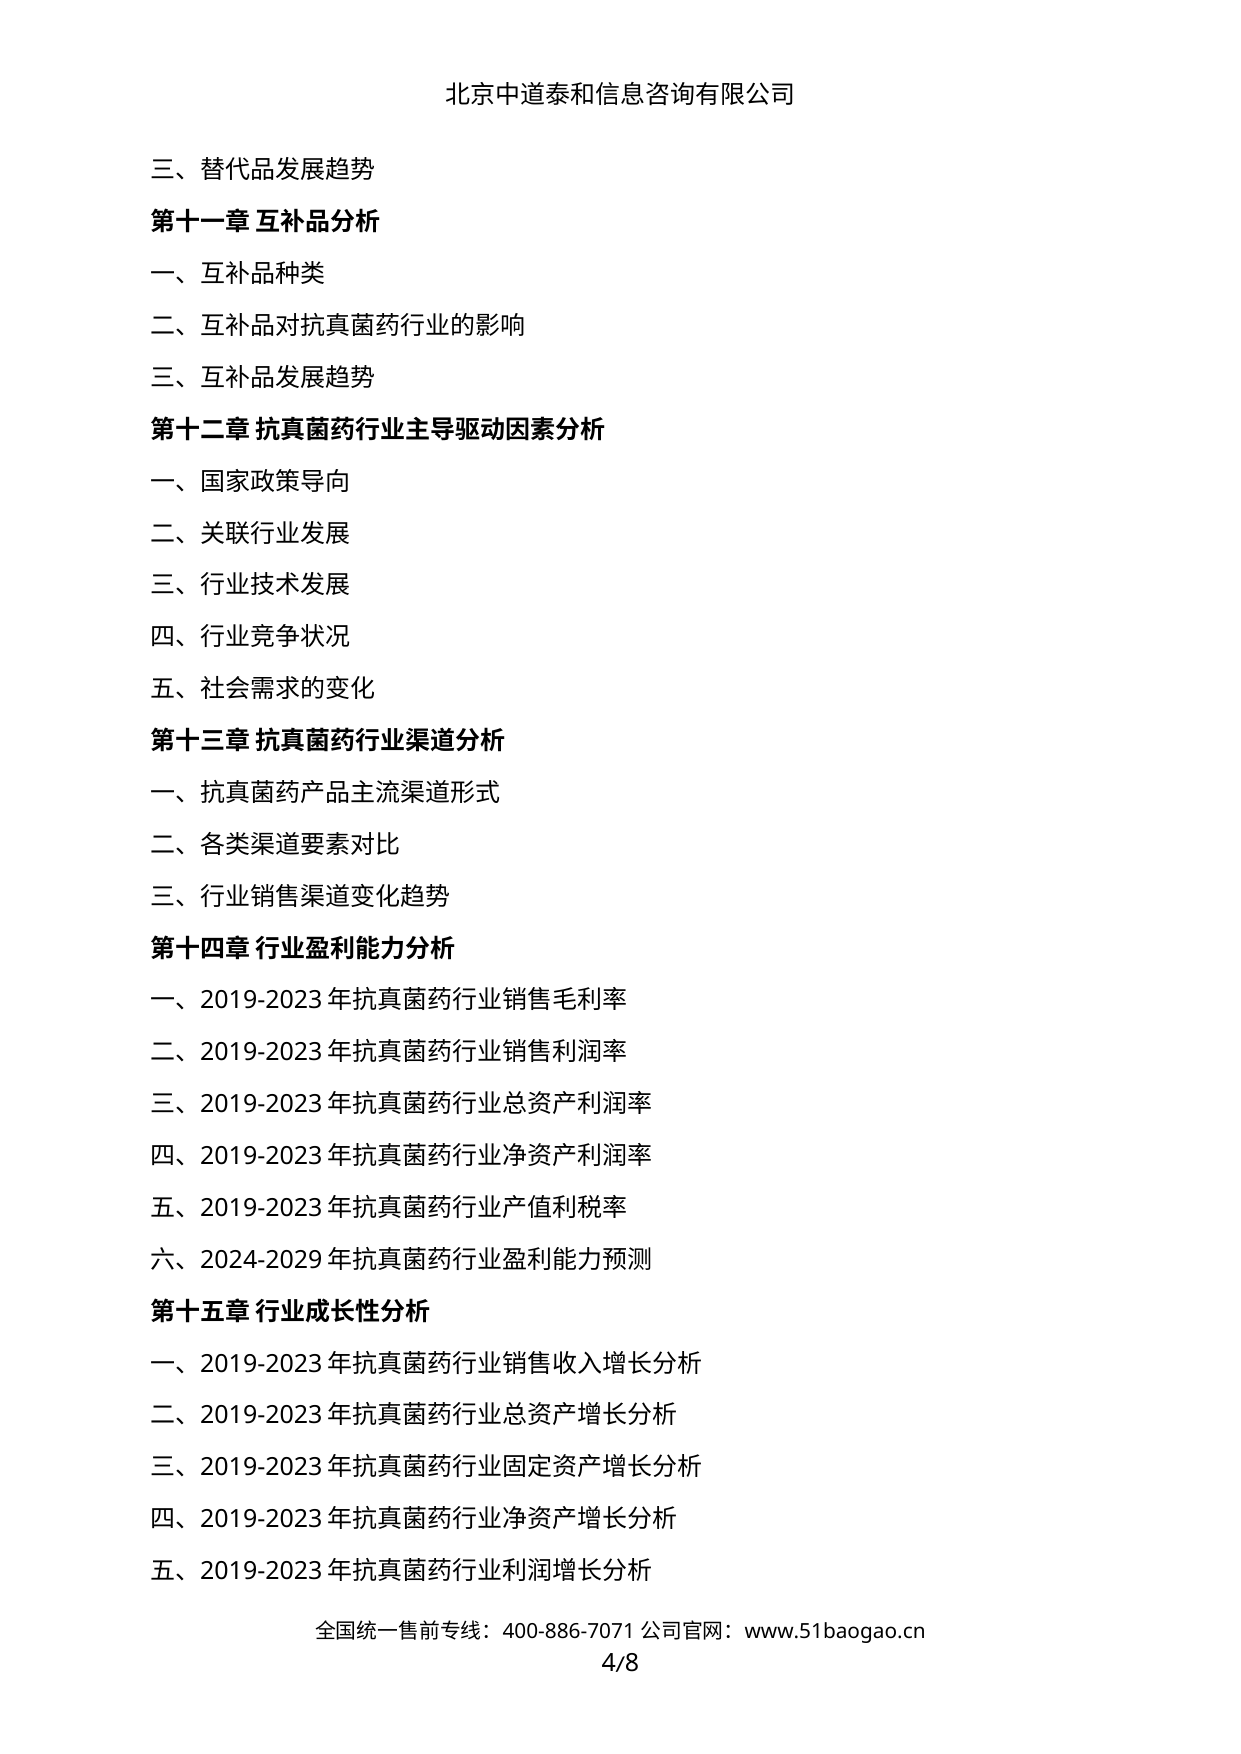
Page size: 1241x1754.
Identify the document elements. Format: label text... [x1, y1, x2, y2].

text 第十三章 抗真菌药行业渠道分析 [150, 721, 1090, 757]
text 二、2019-2023年抗真菌药行业总资产增长分析 [150, 1395, 1090, 1431]
text 三、2019-2023年抗真菌药行业总资产利润率 [150, 1084, 1090, 1120]
text 第十五章 行业成长性分析 [150, 1291, 1090, 1327]
text 第十二章 抗真菌药行业主导驱动因素分析 [150, 409, 1090, 446]
text 一、2019-2023年抗真菌药行业销售收入增长分析 [150, 1343, 1090, 1379]
text 第十四章 行业盈利能力分析 [150, 928, 1090, 964]
text 四、行业竞争状况 [150, 617, 1090, 653]
text 三、行业销售渠道变化趋势 [150, 876, 1090, 912]
text 三、互补品发展趋势 [150, 357, 1090, 394]
text 第十一章 互补品分析 [150, 202, 1090, 238]
text 五、社会需求的变化 [150, 669, 1090, 705]
text 二、2019-2023年抗真菌药行业销售利润率 [150, 1032, 1090, 1068]
text 五、2019-2023年抗真菌药行业利润增长分析 [150, 1551, 1090, 1587]
text 二、关联行业发展 [150, 513, 1090, 549]
text 一、2019-2023年抗真菌药行业销售毛利率 [150, 980, 1090, 1016]
text 三、行业技术发展 [150, 565, 1090, 601]
text 四、2019-2023年抗真菌药行业净资产增长分析 [150, 1499, 1090, 1535]
text 二、互补品对抗真菌药行业的影响 [150, 306, 1090, 342]
text 一、国家政策导向 [150, 461, 1090, 497]
text 五、2019-2023年抗真菌药行业产值利税率 [150, 1187, 1090, 1224]
text 六、2024-2029年抗真菌药行业盈利能力预测 [150, 1239, 1090, 1276]
text 一、互补品种类 [150, 254, 1090, 290]
text 二、各类渠道要素对比 [150, 824, 1090, 861]
text 三、替代品发展趋势 [150, 150, 1090, 186]
text 一、抗真菌药产品主流渠道形式 [150, 772, 1090, 809]
text 四、2019-2023年抗真菌药行业净资产利润率 [150, 1136, 1090, 1172]
text 三、2019-2023年抗真菌药行业固定资产增长分析 [150, 1447, 1090, 1483]
